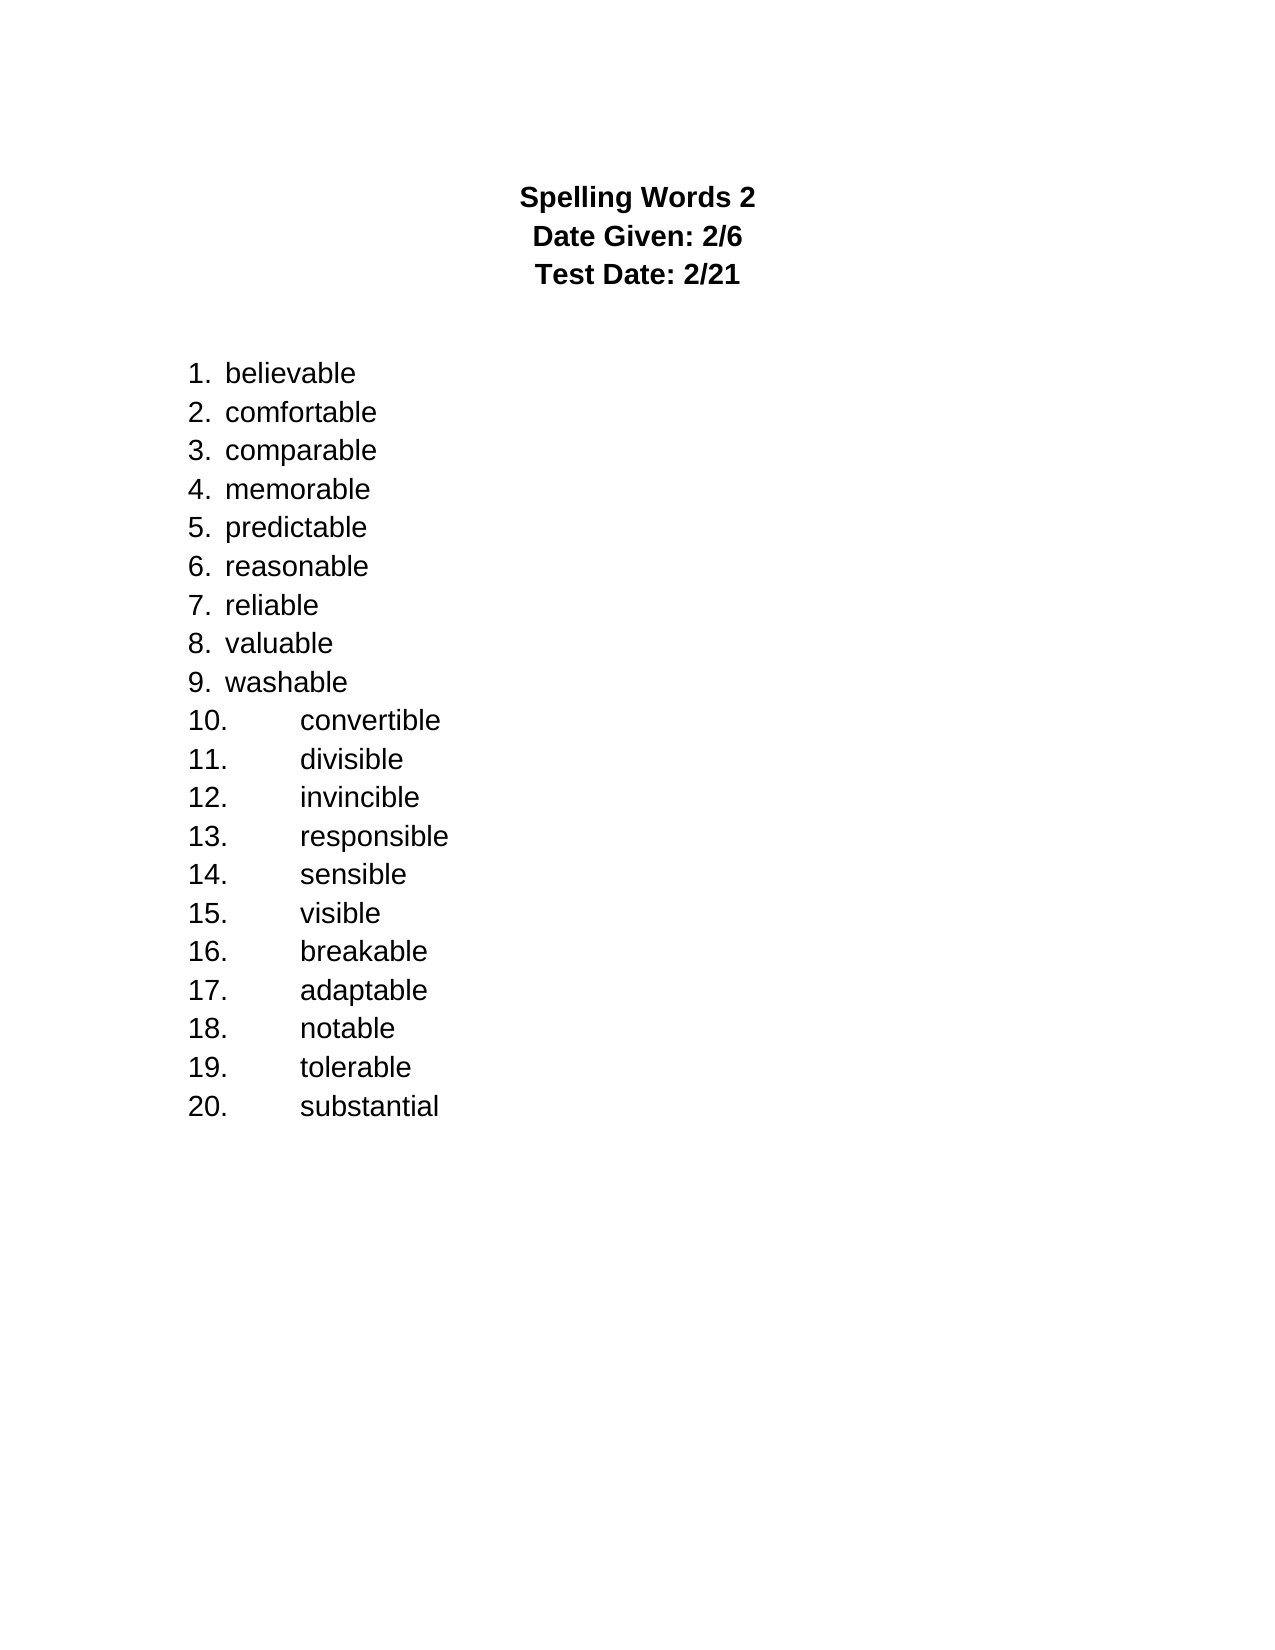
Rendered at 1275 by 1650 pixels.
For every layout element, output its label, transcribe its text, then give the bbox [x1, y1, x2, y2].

list breakable [188, 934, 1125, 968]
list visible [188, 896, 1125, 929]
list sensible [188, 857, 1125, 891]
list divisible [188, 742, 1125, 775]
list comparable [188, 433, 1125, 467]
list comfortable [188, 395, 1125, 428]
text Test Date: 2/21 [150, 257, 1125, 291]
list predictable [188, 510, 1125, 544]
list reasonable [188, 549, 1125, 582]
list notable [188, 1011, 1125, 1045]
list adaptable [188, 973, 1125, 1006]
list washable [188, 664, 1125, 698]
list valuable [188, 626, 1125, 659]
list tolerable [188, 1050, 1125, 1083]
text Date Given: 2/6 [150, 219, 1125, 252]
list memorable [188, 472, 1125, 505]
list believable [188, 356, 1125, 390]
list convertible [188, 703, 1125, 737]
text Spelling Words 2 [150, 180, 1125, 214]
list substantial [188, 1088, 1125, 1122]
list reliable [188, 587, 1125, 621]
list responsible [188, 819, 1125, 852]
list invincible [188, 780, 1125, 814]
